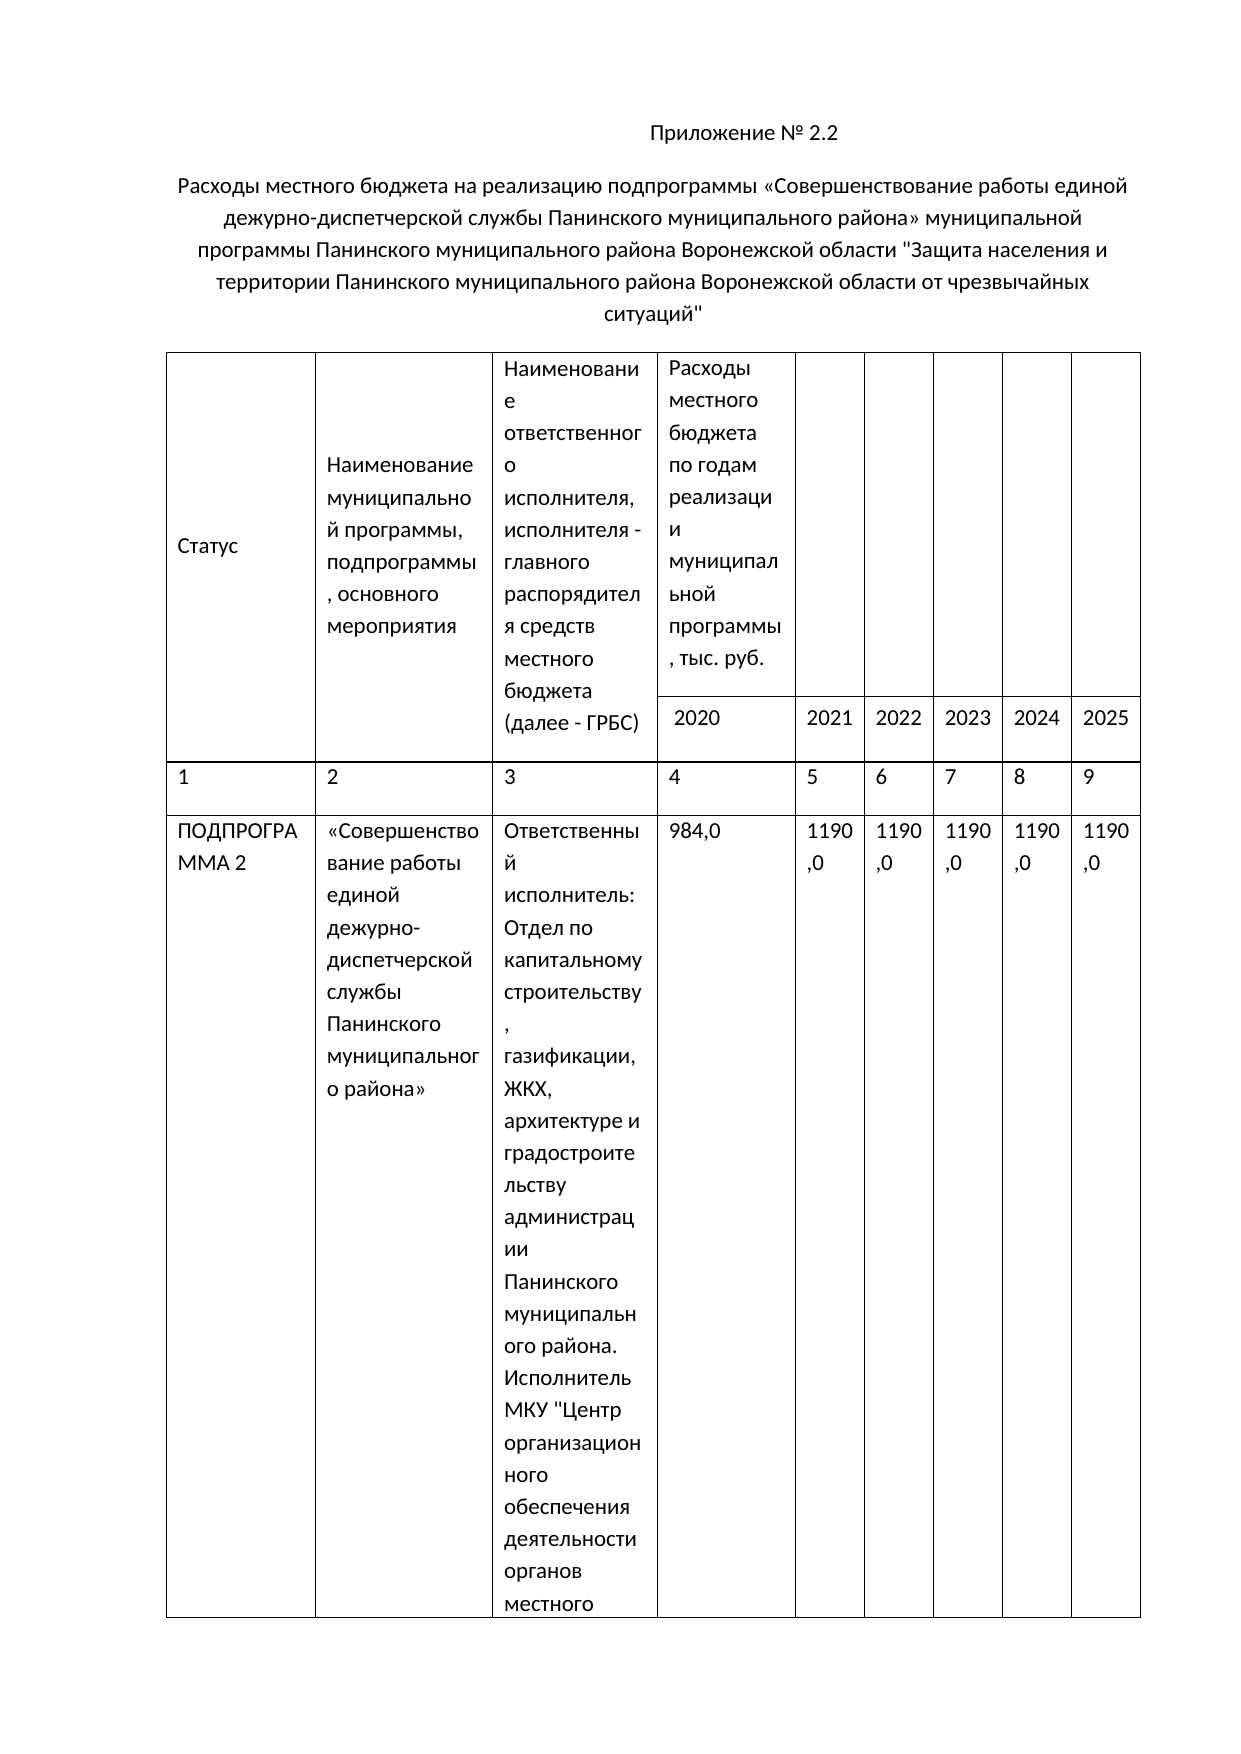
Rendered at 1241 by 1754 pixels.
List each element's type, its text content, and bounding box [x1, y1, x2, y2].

table_cell 1190,0 [934, 816, 1002, 1617]
table_cell Наименование ответственного исполнителя, исполнителя - главного распорядителя средств местного бюджета (далее - ГРБС) [493, 353, 657, 761]
table_cell 2020 [658, 697, 795, 761]
table_cell Расходы местного бюджета на реализацию подпрограммы «Совершенствование работы единой дежурно-диспетчерской службы Панинского муниципального района» муниципальной программы Панинского муниципального района Воронежской области "Защита населения и территории Панинского муниципального района Воронежской области от чрезвычайных ситуаций" [166, 171, 1140, 352]
table_cell 2022 [865, 697, 933, 761]
table_cell Расходы местного бюджета по годам реализации муниципальной программы, тыс. руб. [658, 353, 795, 696]
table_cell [493, 816, 657, 1617]
table_cell 2025 [1072, 697, 1140, 761]
table_cell 7 [934, 763, 1002, 815]
table_cell 2021 [796, 697, 864, 761]
table_cell 2 [316, 763, 492, 815]
table_cell 5 [796, 763, 864, 815]
table_cell Наименование муниципальной программы, подпрограммы, основного мероприятия [316, 353, 492, 761]
table_cell Статус [167, 353, 315, 761]
table_cell 984,0 [658, 816, 795, 1617]
table_cell 1190,0 [796, 816, 864, 1617]
table_cell 3 [493, 763, 657, 815]
table_cell 1190,0 [1072, 816, 1140, 1617]
table_cell 2023 [934, 697, 1002, 761]
table_header Приложение № 2.2 [166, 118, 1140, 171]
table_cell [1072, 353, 1140, 696]
table_cell [934, 353, 1002, 696]
table_cell 1190,0 [865, 816, 933, 1617]
table_cell ПОДПРОГРАММА 2 [167, 816, 315, 1617]
table_cell 4 [658, 763, 795, 815]
table_cell 1190,0 [1003, 816, 1071, 1617]
table_cell [1003, 353, 1071, 696]
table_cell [316, 816, 492, 1617]
table_cell 8 [1003, 763, 1071, 815]
table_cell [796, 353, 864, 696]
table_cell 2024 [1003, 697, 1071, 761]
table_cell [865, 353, 933, 696]
table_cell 1 [167, 763, 315, 815]
table_cell 9 [1072, 763, 1140, 815]
table_cell 6 [865, 763, 933, 815]
